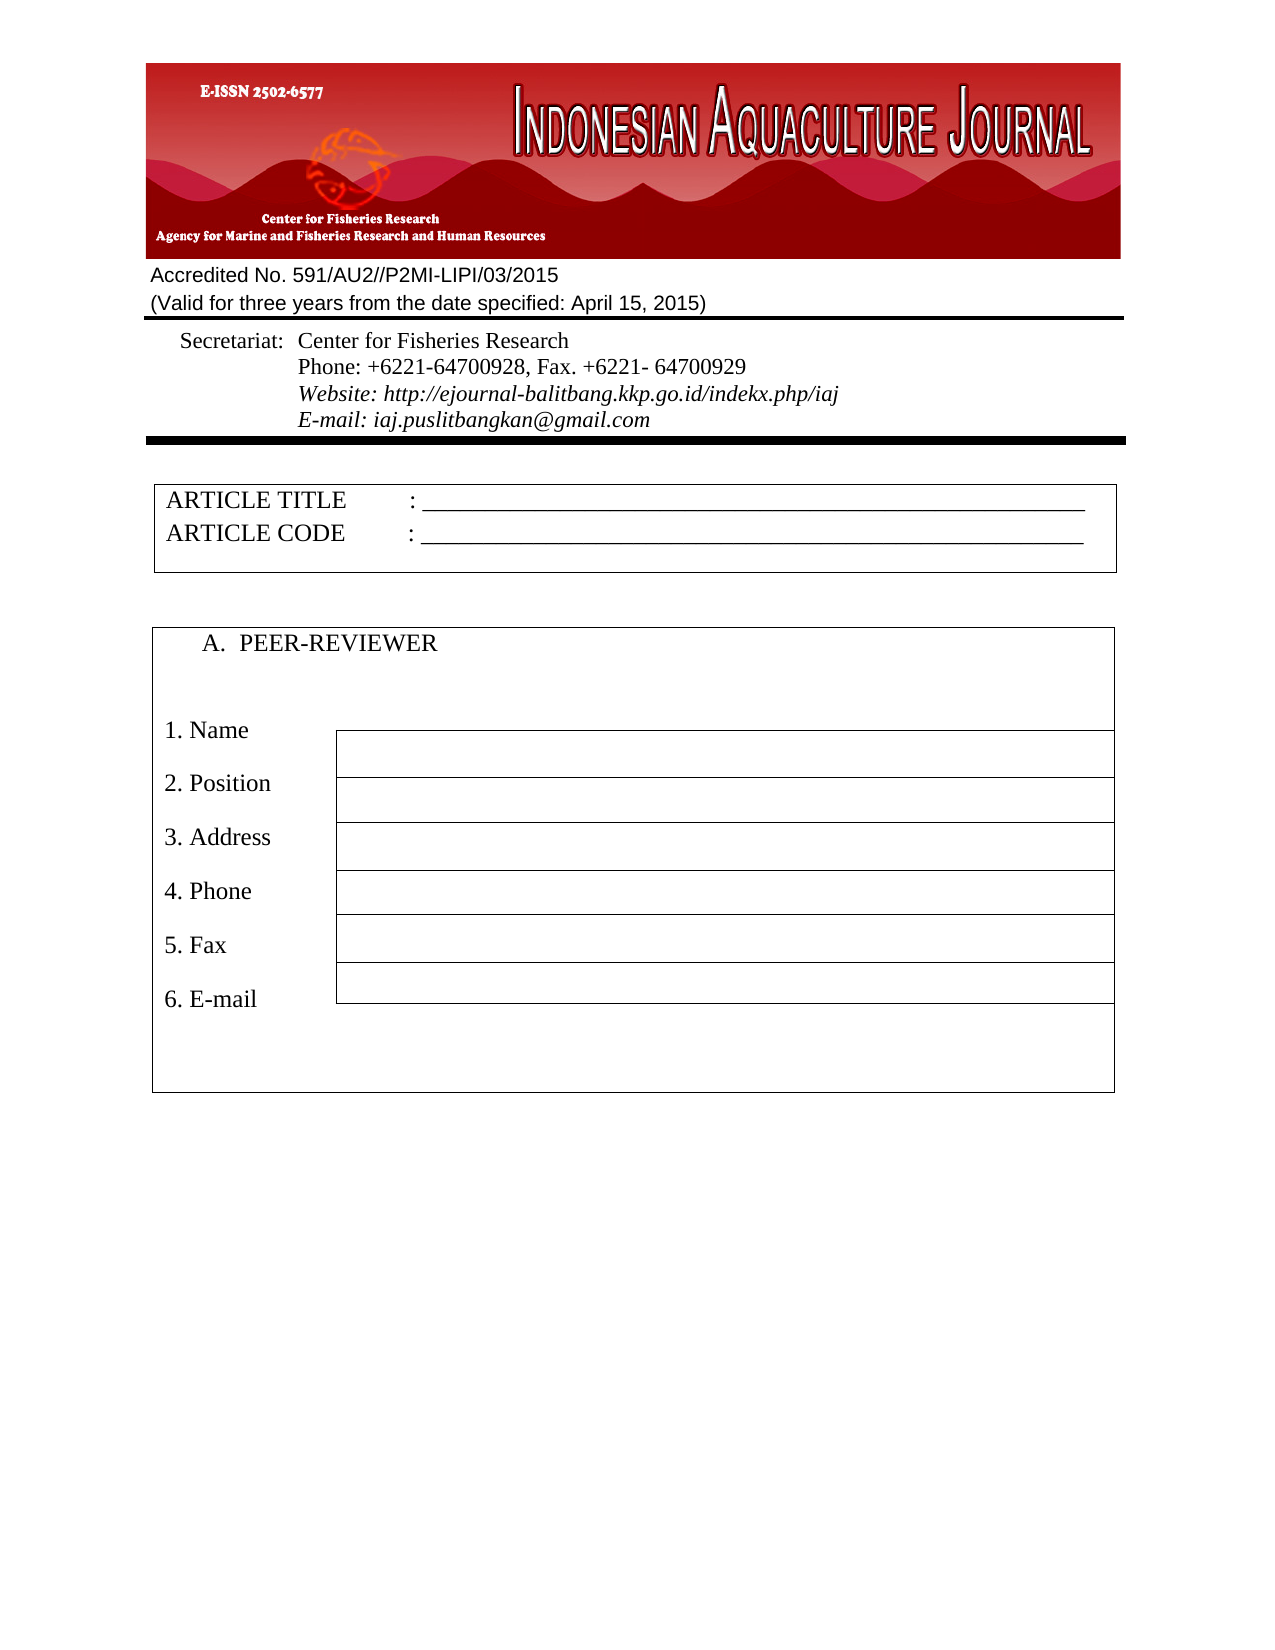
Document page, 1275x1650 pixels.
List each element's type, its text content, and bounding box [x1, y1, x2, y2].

table_header PEER-REVIEWER 1. Name 2. Position 3. Address 4. Phone 5. Fax 6. E-mail [153, 628, 1114, 1092]
picture [145, 63, 1121, 259]
table_header ARTICLE TITLE : _____________________________________________________ ARTICLE CODE : _____________________________________________________ [155, 485, 1116, 572]
